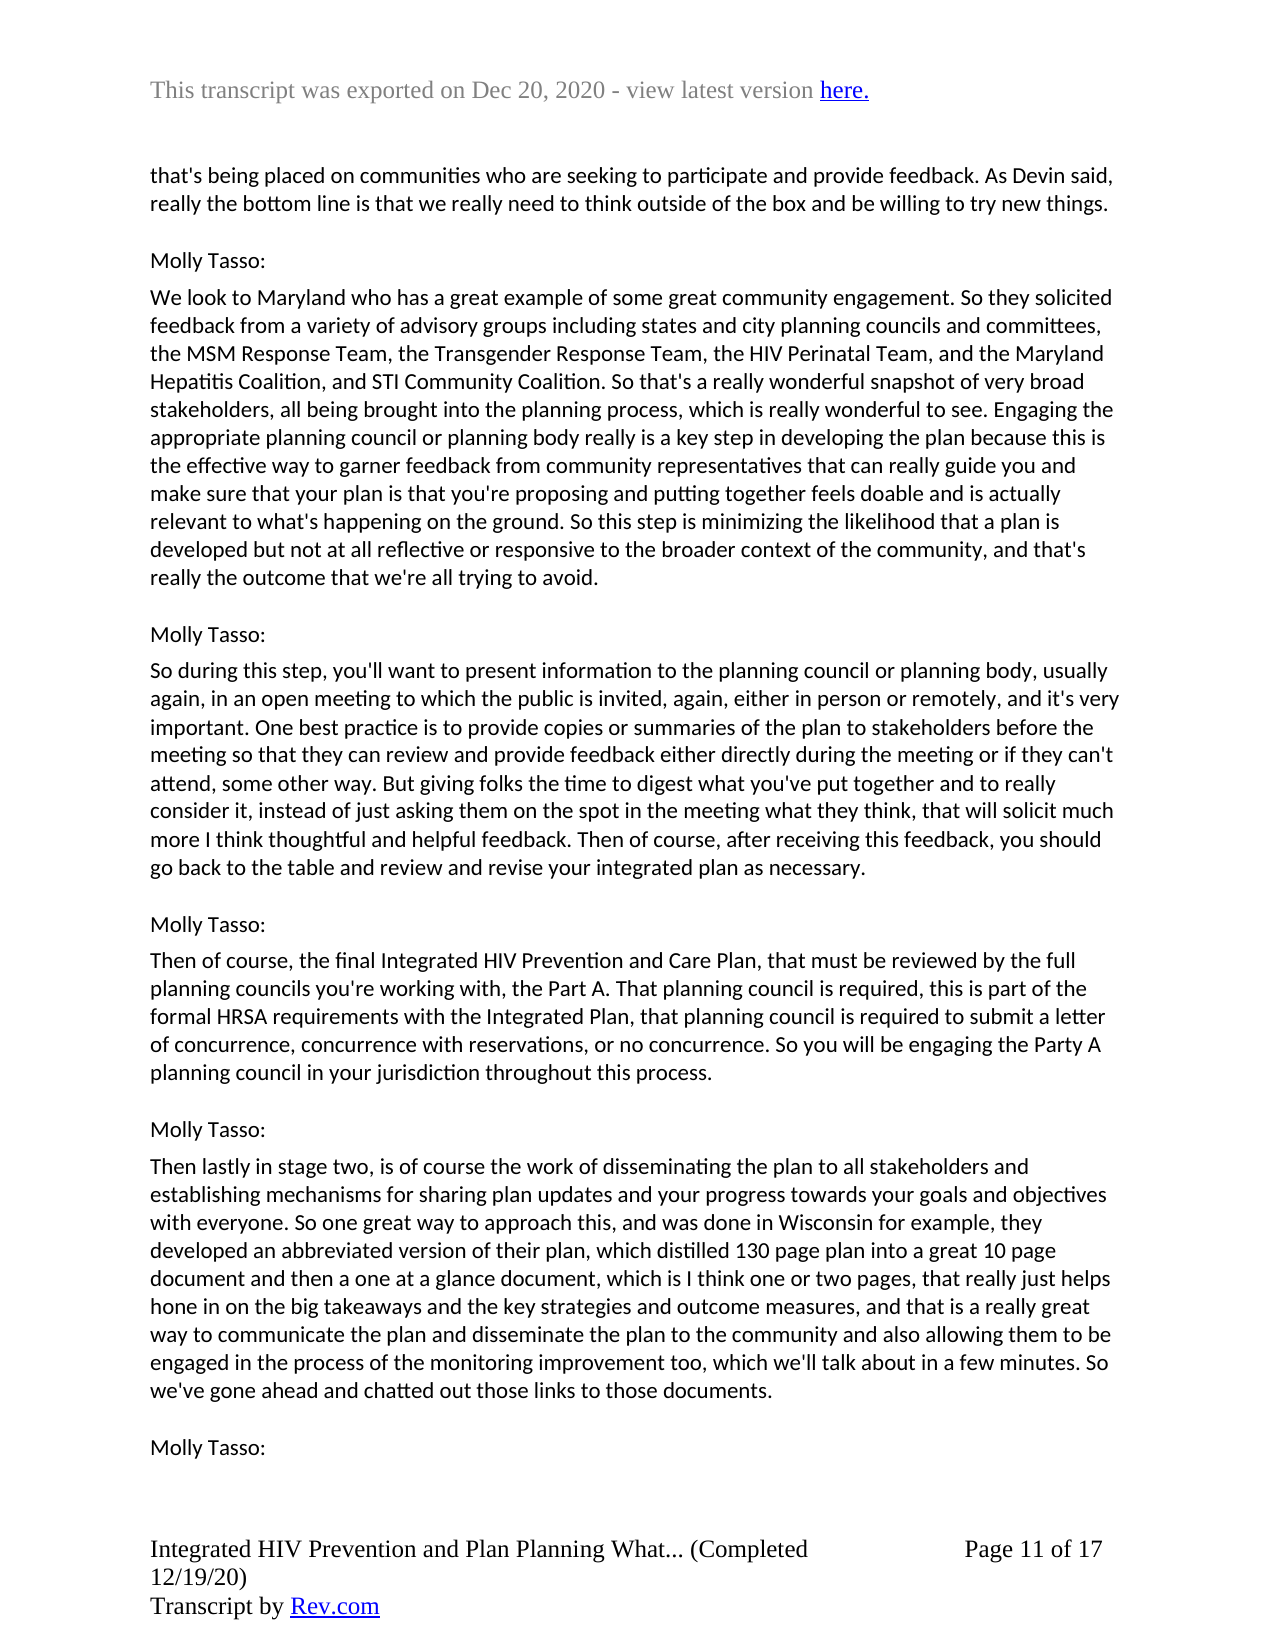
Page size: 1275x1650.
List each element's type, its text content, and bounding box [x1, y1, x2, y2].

text Molly Tasso: [150, 1433, 1125, 1461]
text Then of course, the final Integrated HIV Prevention and Care Plan, that must be reviewed by the full planning councils you're working with, the Part A. That planning council is required, this is part of the formal HRSA requirements with the Integrated Plan, that planning council is required to submit a letter of concurrence, concurrence with reservations, or no concurrence. So you will be engaging the Party A planning council in your jurisdiction throughout this process. [150, 946, 1125, 1086]
text Molly Tasso: [150, 1116, 1125, 1143]
text So during this step, you'll want to present information to the planning council or planning body, usually again, in an open meeting to which the public is invited, again, either in person or remotely, and it's very important. One best practice is to provide copies or summaries of the plan to stakeholders before the meeting so that they can review and provide feedback either directly during the meeting or if they can't attend, some other way. But giving folks the time to digest what you've put together and to really consider it, instead of just asking them on the spot in the meeting what they think, that will solicit much more I think thoughtful and helpful feedback. Then of course, after receiving this feedback, you should go back to the table and review and revise your integrated plan as necessary. [150, 657, 1125, 881]
text Molly Tasso: [150, 910, 1125, 938]
text Then lastly in stage two, is of course the work of disseminating the plan to all stakeholders and establishing mechanisms for sharing plan updates and your progress towards your goals and objectives with everyone. So one great way to approach this, and was done in Wisconsin for example, they developed an abbreviated version of their plan, which distilled 130 page plan into a great 10 page document and then a one at a glance document, which is I think one or two pages, that really just helps hone in on the big takeaways and the key strategies and outcome measures, and that is a really great way to communicate the plan and disseminate the plan to the community and also allowing them to be engaged in the process of the monitoring improvement too, which we'll talk about in a few minutes. So we've gone ahead and chatted out those links to those documents. [150, 1152, 1125, 1404]
text Molly Tasso: [150, 620, 1125, 648]
text We look to Maryland who has a great example of some great community engagement. So they solicited feedback from a variety of advisory groups including states and city planning councils and committees, the MSM Response Team, the Transgender Response Team, the HIV Perinatal Team, and the Maryland Hepatitis Coalition, and STI Community Coalition. So that's a really wonderful snapshot of very broad stakeholders, all being brought into the planning process, which is really wonderful to see. Engaging the appropriate planning council or planning body really is a key step in developing the plan because this is the effective way to garner feedback from community representatives that can really guide you and make sure that your plan is that you're proposing and putting together feels doable and is actually relevant to what's happening on the ground. So this step is minimizing the likelihood that a plan is developed but not at all reflective or responsive to the broader context of the community, and that's really the outcome that we're all trying to avoid. [150, 283, 1125, 591]
text Molly Tasso: [150, 246, 1125, 274]
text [150, 161, 1125, 217]
